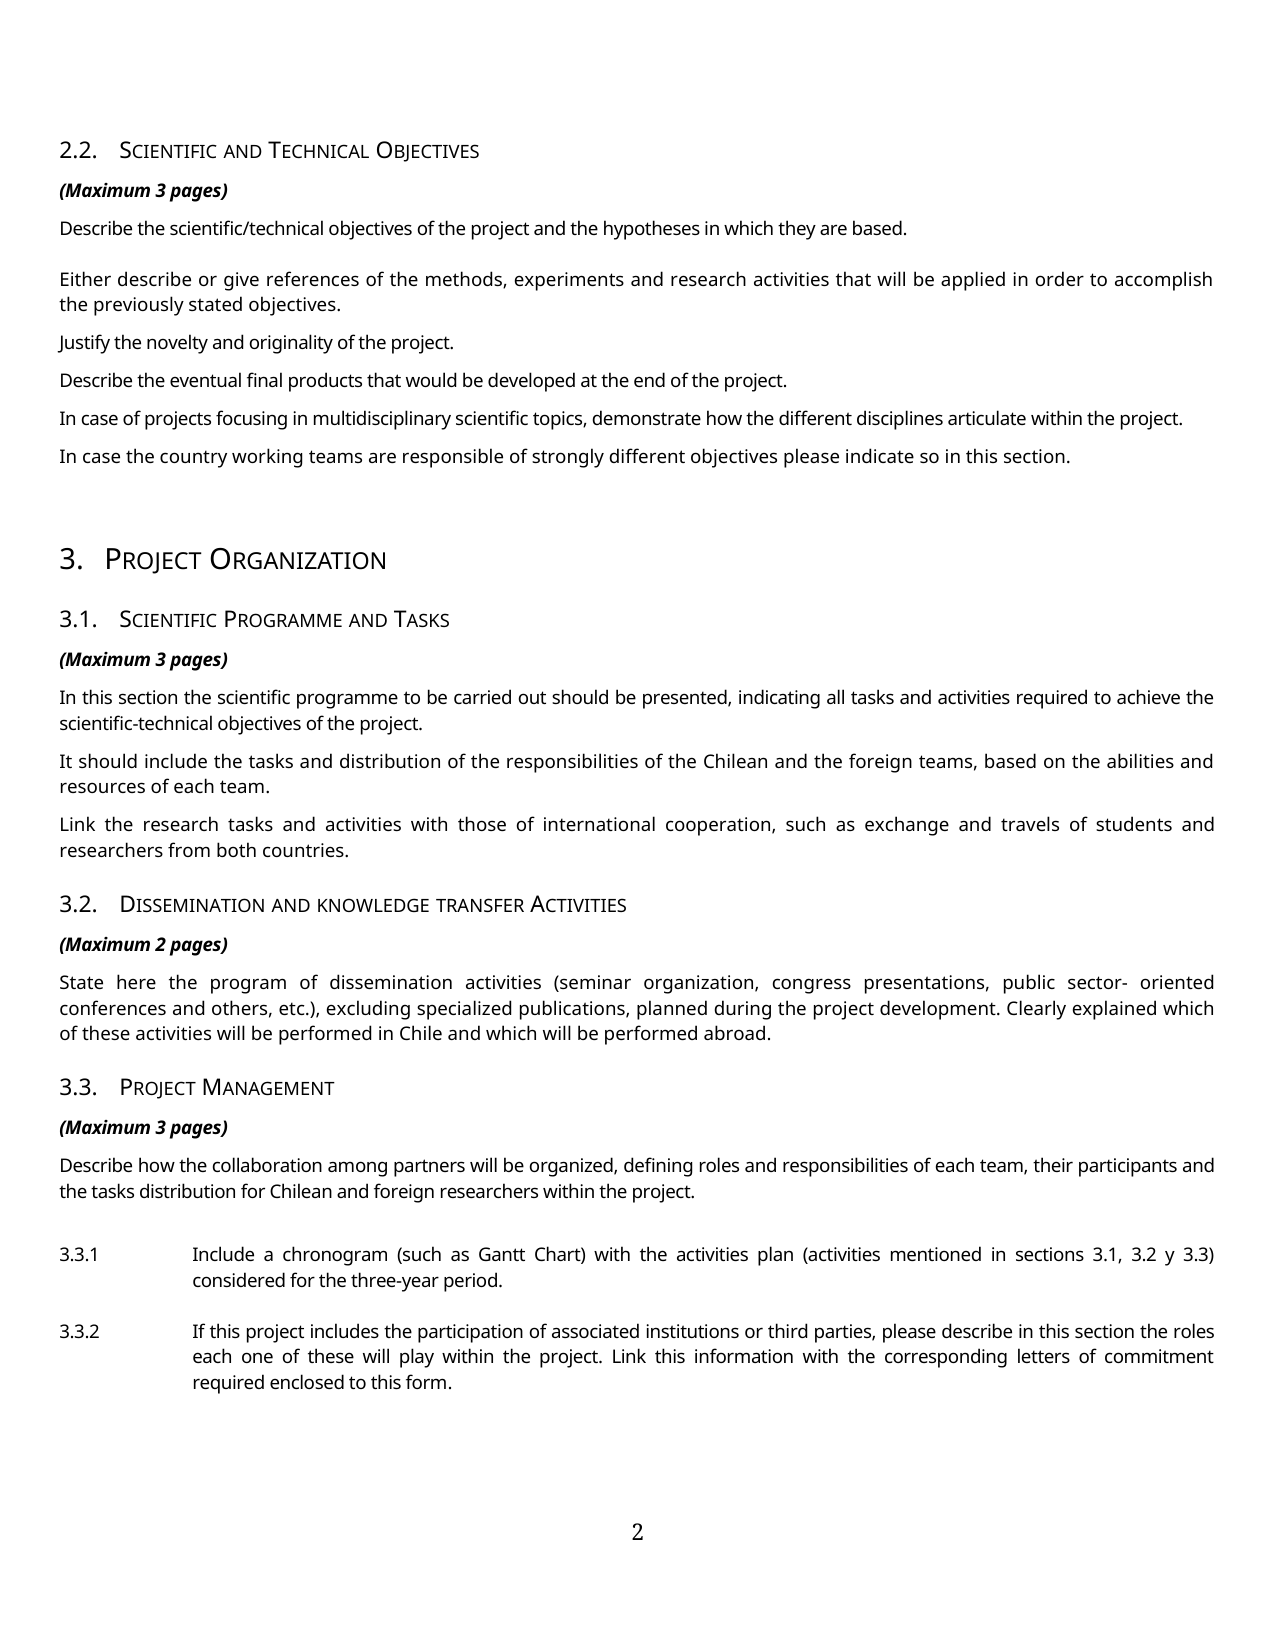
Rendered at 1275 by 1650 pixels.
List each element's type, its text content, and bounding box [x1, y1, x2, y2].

text It should include the tasks and distribution of the responsibilities of the Chilean and the foreign teams, based on the abilities and resources of each team. [59, 748, 1216, 799]
subtitle Scientific and Technical Objectives [59, 133, 1216, 165]
text Describe the scientific/technical objectives of the project and the hypotheses in which they are based. [59, 215, 1216, 241]
text Describe the eventual final products that would be developed at the end of the project. [59, 368, 1216, 393]
text Describe how the collaboration among partners will be organized, defining roles and responsibilities of each team, their participants and the tasks distribution for Chilean and foreign researchers within the project. [59, 1153, 1216, 1204]
text (Maximum 3 pages) [59, 1114, 1216, 1140]
text Either describe or give references of the methods, experiments and research activities that will be applied in order to accomplish the previously stated objectives. [59, 266, 1216, 317]
subtitle Project Organization [59, 538, 1216, 578]
text (Maximum 2 pages) [59, 931, 1216, 957]
text Link the research tasks and activities with those of international cooperation, such as exchange and travels of students and researchers from both countries. [59, 811, 1216, 862]
text State here the program of dissemination activities (seminar organization, congress presentations, public sector- oriented conferences and others, etc.), excluding specialized publications, planned during the project development. Clearly explained which of these activities will be performed in Chile and which will be performed abroad. [59, 969, 1216, 1046]
text 3.3.1 Include a chronogram (such as Gantt Chart) with the activities plan (activities mentioned in sections 3.1, 3.2 y 3.3) considered for the three-year period. [59, 1242, 1216, 1293]
subtitle Dissemination and knowledge transfer Activities [59, 887, 1216, 919]
subtitle Scientific Programme and Tasks [59, 603, 1216, 634]
subtitle Project Management [59, 1071, 1216, 1102]
text In case the country working teams are responsible of strongly different objectives please indicate so in this section. [59, 444, 1216, 469]
text (Maximum 3 pages) [59, 646, 1216, 672]
text In case of projects focusing in multidisciplinary scientific topics, demonstrate how the different disciplines articulate within the project. [59, 406, 1216, 431]
text Justify the novelty and originality of the project. [59, 329, 1216, 355]
text 3.3.2 If this project includes the participation of associated institutions or third parties, please describe in this section the roles each one of these will play within the project. Link this information with the corresponding letters of commitment required enclosed to this form. [59, 1318, 1216, 1395]
text (Maximum 3 pages) [59, 177, 1216, 203]
text In this section the scientific programme to be carried out should be presented, indicating all tasks and activities required to achieve the scientific-technical objectives of the project. [59, 684, 1216, 735]
